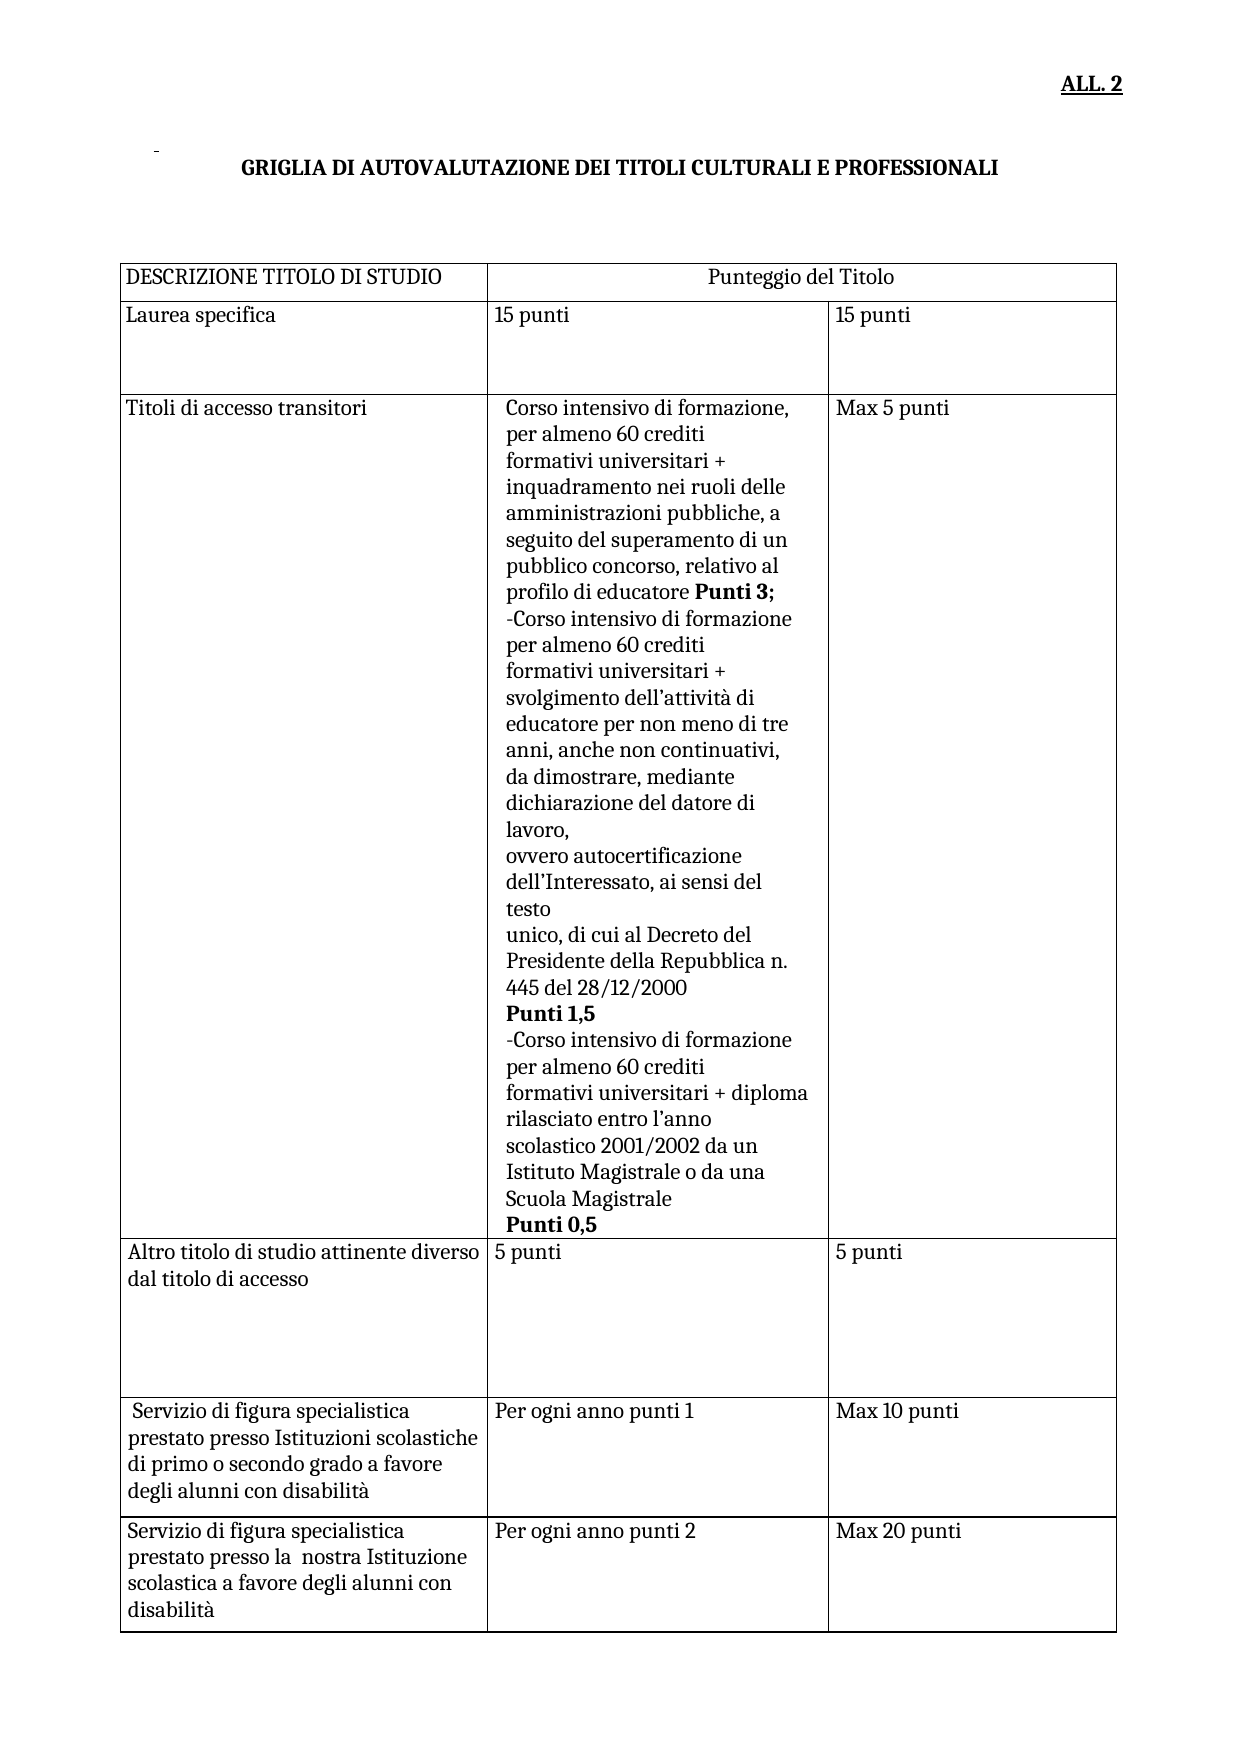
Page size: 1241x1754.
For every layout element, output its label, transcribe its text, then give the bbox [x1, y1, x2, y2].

table_cell Per ogni anno punti 2 [488, 1518, 828, 1631]
table_cell 15 punti [829, 302, 1116, 394]
table_cell Servizio di figura specialistica prestato presso Istituzioni scolastiche di primo o secondo grado a favore degli alunni con disabilità [121, 1398, 487, 1516]
text ALL. 2 [118, 71, 1122, 97]
table_cell Max 10 punti [829, 1398, 1116, 1516]
table_cell 5 punti [488, 1239, 828, 1397]
table_cell [488, 395, 828, 1238]
table_cell Servizio di figura specialistica prestato presso la nostra Istituzione scolastica a favore degli alunni con disabilità [121, 1518, 487, 1631]
table_header DESCRIZIONE TITOLO DI STUDIO [121, 264, 487, 301]
table_cell Max 20 punti [829, 1518, 1116, 1631]
table_cell Titoli di accesso transitori [121, 395, 487, 1238]
text GRIGLIA DI AUTOVALUTAZIONE DEI TITOLI CULTURALI E PROFESSIONALI [118, 154, 1122, 210]
table_cell Max 5 punti [829, 395, 1116, 1238]
table_cell Laurea specifica [121, 302, 487, 394]
table_cell 5 punti [829, 1239, 1116, 1397]
table_cell Per ogni anno punti 1 [488, 1398, 828, 1516]
table_cell 15 punti [488, 302, 828, 394]
table_header Punteggio del Titolo [488, 264, 1116, 301]
table_cell Altro titolo di studio attinente diverso dal titolo di accesso [121, 1239, 487, 1397]
